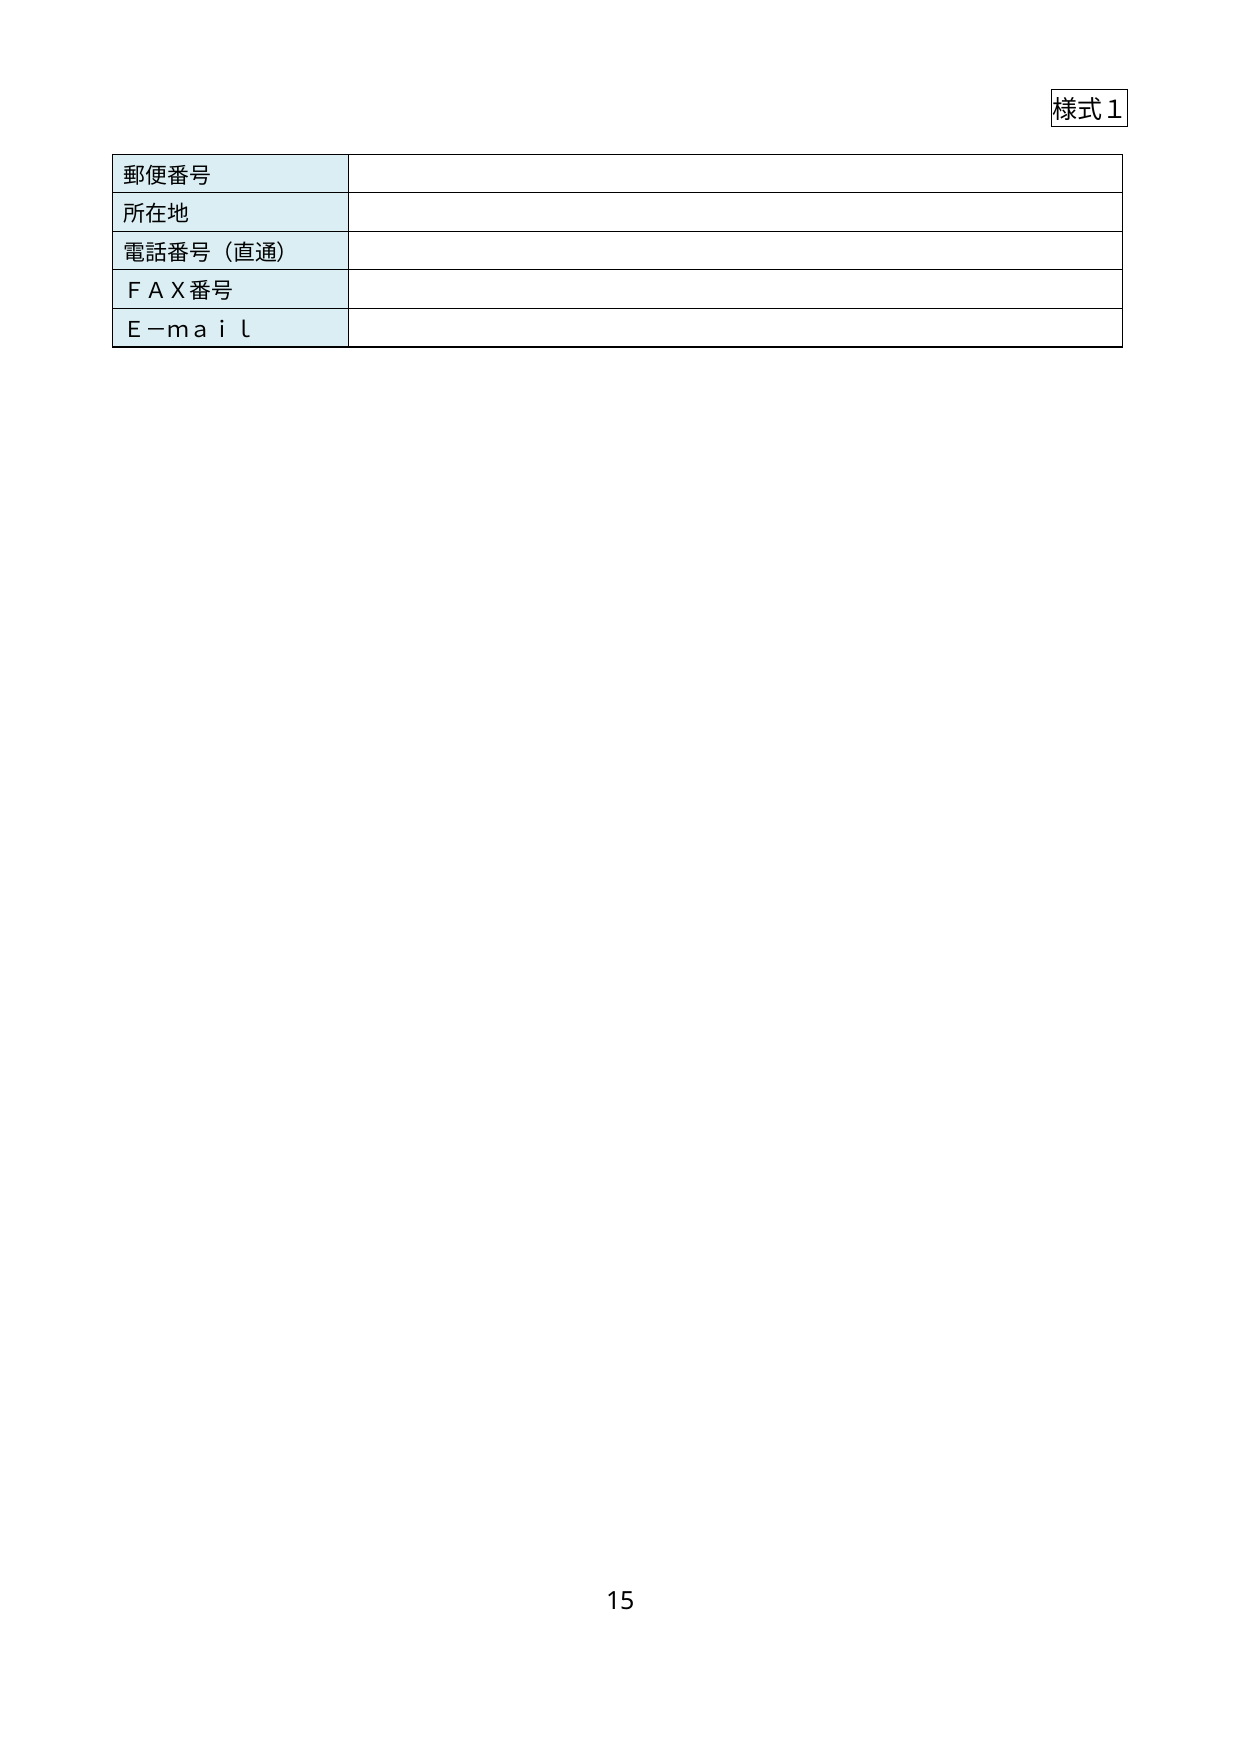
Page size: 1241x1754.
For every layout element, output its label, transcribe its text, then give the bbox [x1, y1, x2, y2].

table_cell [349, 193, 1122, 231]
table_cell ＦＡＸ番号 [113, 270, 348, 308]
table_cell [349, 155, 1122, 192]
table_cell 郵便番号 [113, 155, 348, 192]
table_cell Ｅ－ｍａｉｌ [113, 309, 348, 346]
table_cell 所在地 [113, 193, 348, 231]
table_cell [349, 309, 1122, 346]
table_cell 電話番号（直通） [113, 232, 348, 269]
table_cell [349, 270, 1122, 308]
table_cell [349, 232, 1122, 269]
